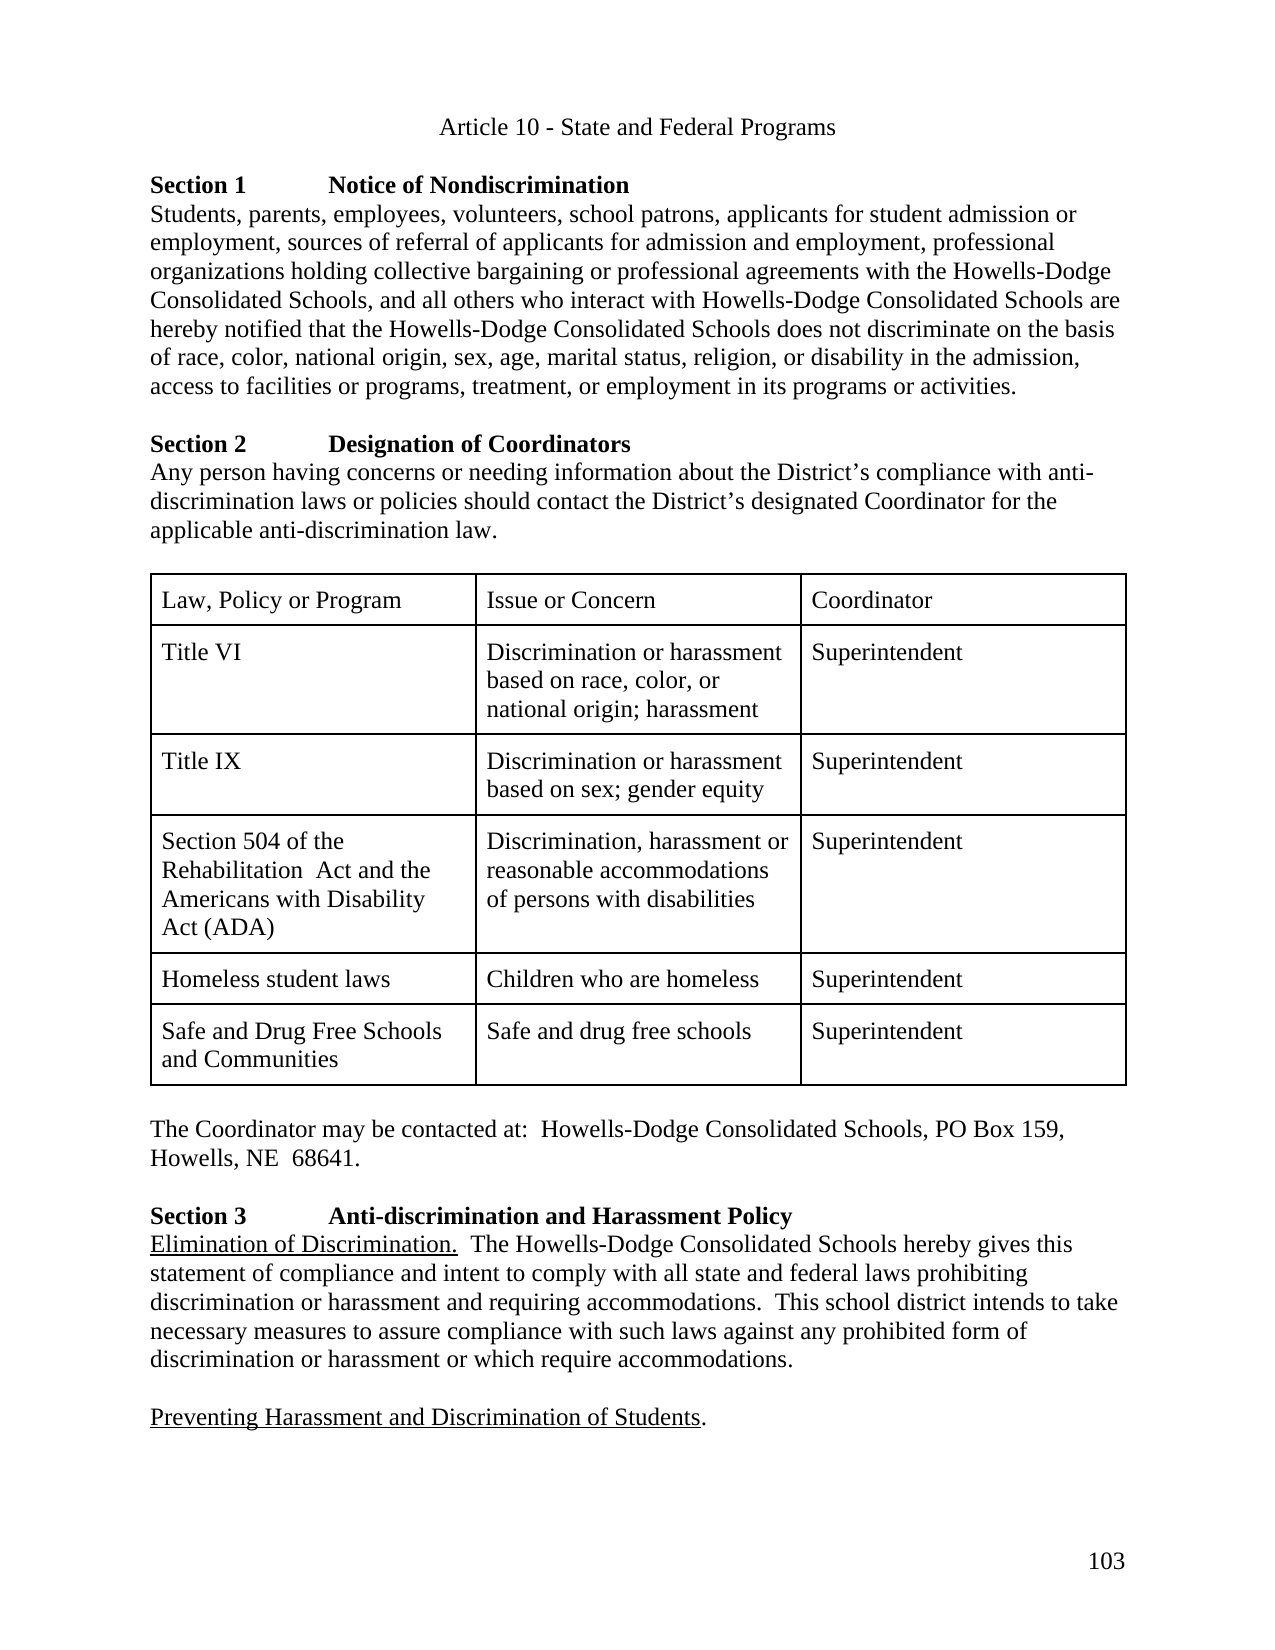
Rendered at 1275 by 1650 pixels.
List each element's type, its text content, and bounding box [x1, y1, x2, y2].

subtitle Section 2 Designation of Coordinators [150, 429, 1125, 457]
table_cell Discrimination or harassment based on race, color, or national origin; harassment [477, 626, 800, 733]
text Any person having concerns or needing information about the District’s compliance with anti-discrimination laws or policies should contact the District’s designated Coordinator for the applicable anti-discrimination law. [150, 457, 1125, 544]
table_cell Superintendent [802, 816, 1125, 952]
subtitle Section 3 Anti-discrimination and Harassment Policy [150, 1201, 1125, 1229]
table_cell Children who are homeless [477, 954, 800, 1003]
table_cell Discrimination, harassment or reasonable accommodations of persons with disabilities [477, 816, 800, 952]
title Article 10 - State and Federal Programs [150, 112, 1125, 141]
table_cell Superintendent [802, 1005, 1125, 1084]
table_cell Title VI [152, 626, 475, 733]
table_cell Safe and drug free schools [477, 1005, 800, 1084]
text Students, parents, employees, volunteers, school patrons, applicants for student admission or employment, sources of referral of applicants for admission and employment, professional organizations holding collective bargaining or professional agreements with the Howells-Dodge Consolidated Schools, and all others who interact with Howells-Dodge Consolidated Schools are hereby notified that the Howells-Dodge Consolidated Schools does not discriminate on the basis of race, color, national origin, sex, age, marital status, religion, or disability in the admission, access to facilities or programs, treatment, or employment in its programs or activities. [150, 199, 1125, 400]
text The Coordinator may be contacted at: Howells-Dodge Consolidated Schools, PO Box 159, Howells, NE 68641. [150, 1114, 1125, 1172]
table_cell Section 504 of the Rehabilitation Act and the Americans with Disability Act (ADA) [152, 816, 475, 952]
table_header Law, Policy or Program [152, 575, 475, 624]
text Elimination of Discrimination. The Howells-Dodge Consolidated Schools hereby gives this statement of compliance and intent to comply with all state and federal laws prohibiting discrimination or harassment and requiring accommodations. This school district intends to take necessary measures to assure compliance with such laws against any prohibited form of discrimination or harassment or which require accommodations. [150, 1229, 1125, 1373]
table_header Coordinator [802, 575, 1125, 624]
subtitle Section 1 Notice of Nondiscrimination [150, 170, 1125, 199]
table_cell Discrimination or harassment based on sex; gender equity [477, 735, 800, 814]
table_cell Superintendent [802, 735, 1125, 814]
table_cell Homeless student laws [152, 954, 475, 1003]
text Preventing Harassment and Discrimination of Students. [150, 1402, 1125, 1431]
table_cell Superintendent [802, 954, 1125, 1003]
table_header Issue or Concern [477, 575, 800, 624]
table_cell Title IX [152, 735, 475, 814]
table_cell Safe and Drug Free Schools and Communities [152, 1005, 475, 1084]
table_cell Superintendent [802, 626, 1125, 733]
